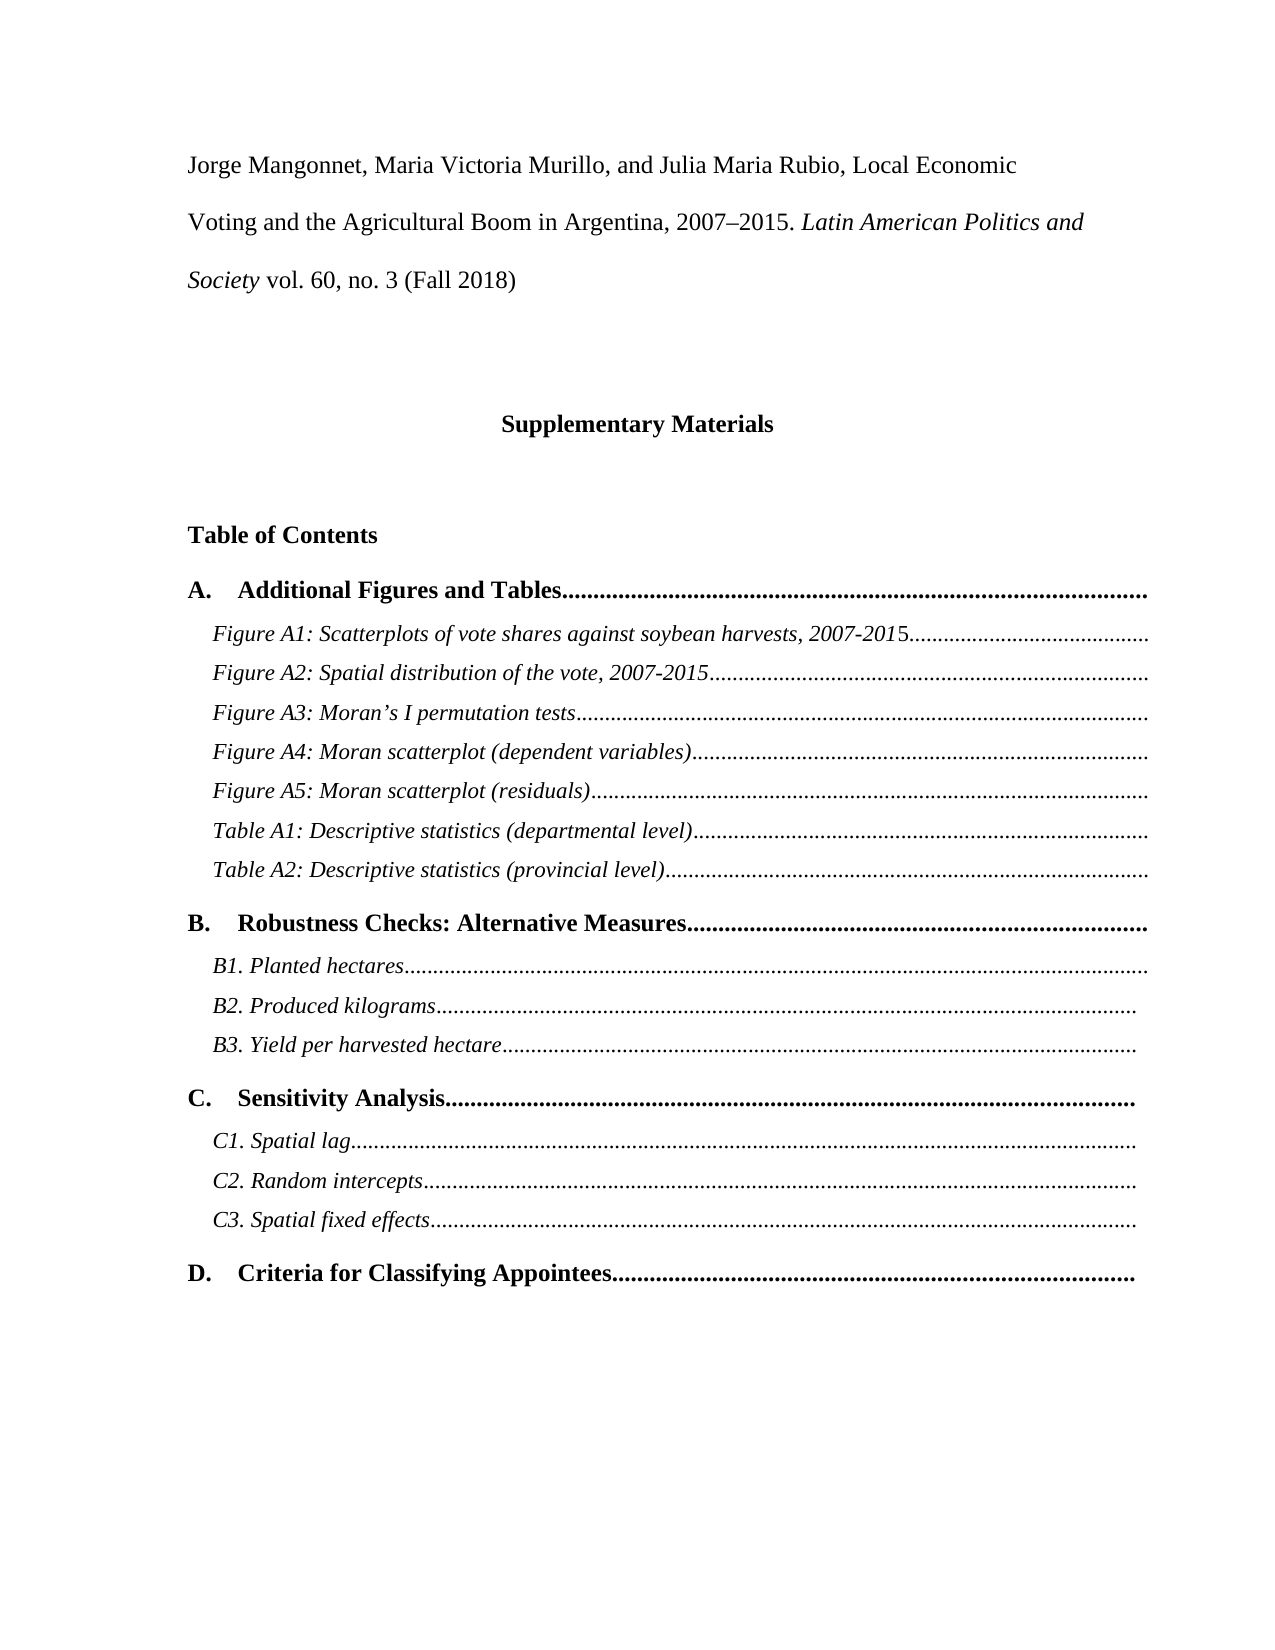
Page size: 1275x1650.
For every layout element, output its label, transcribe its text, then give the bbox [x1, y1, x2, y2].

text Jorge Mangonnet, Maria Victoria Murillo, and Julia Maria Rubio, Local Economic Voting and the Agricultural Boom in Argentina, 2007–2015. Latin American Politics and Society vol. 60, no. 3 (Fall 2018) [187, 150, 1087, 294]
text Supplementary Materials [187, 409, 1087, 437]
